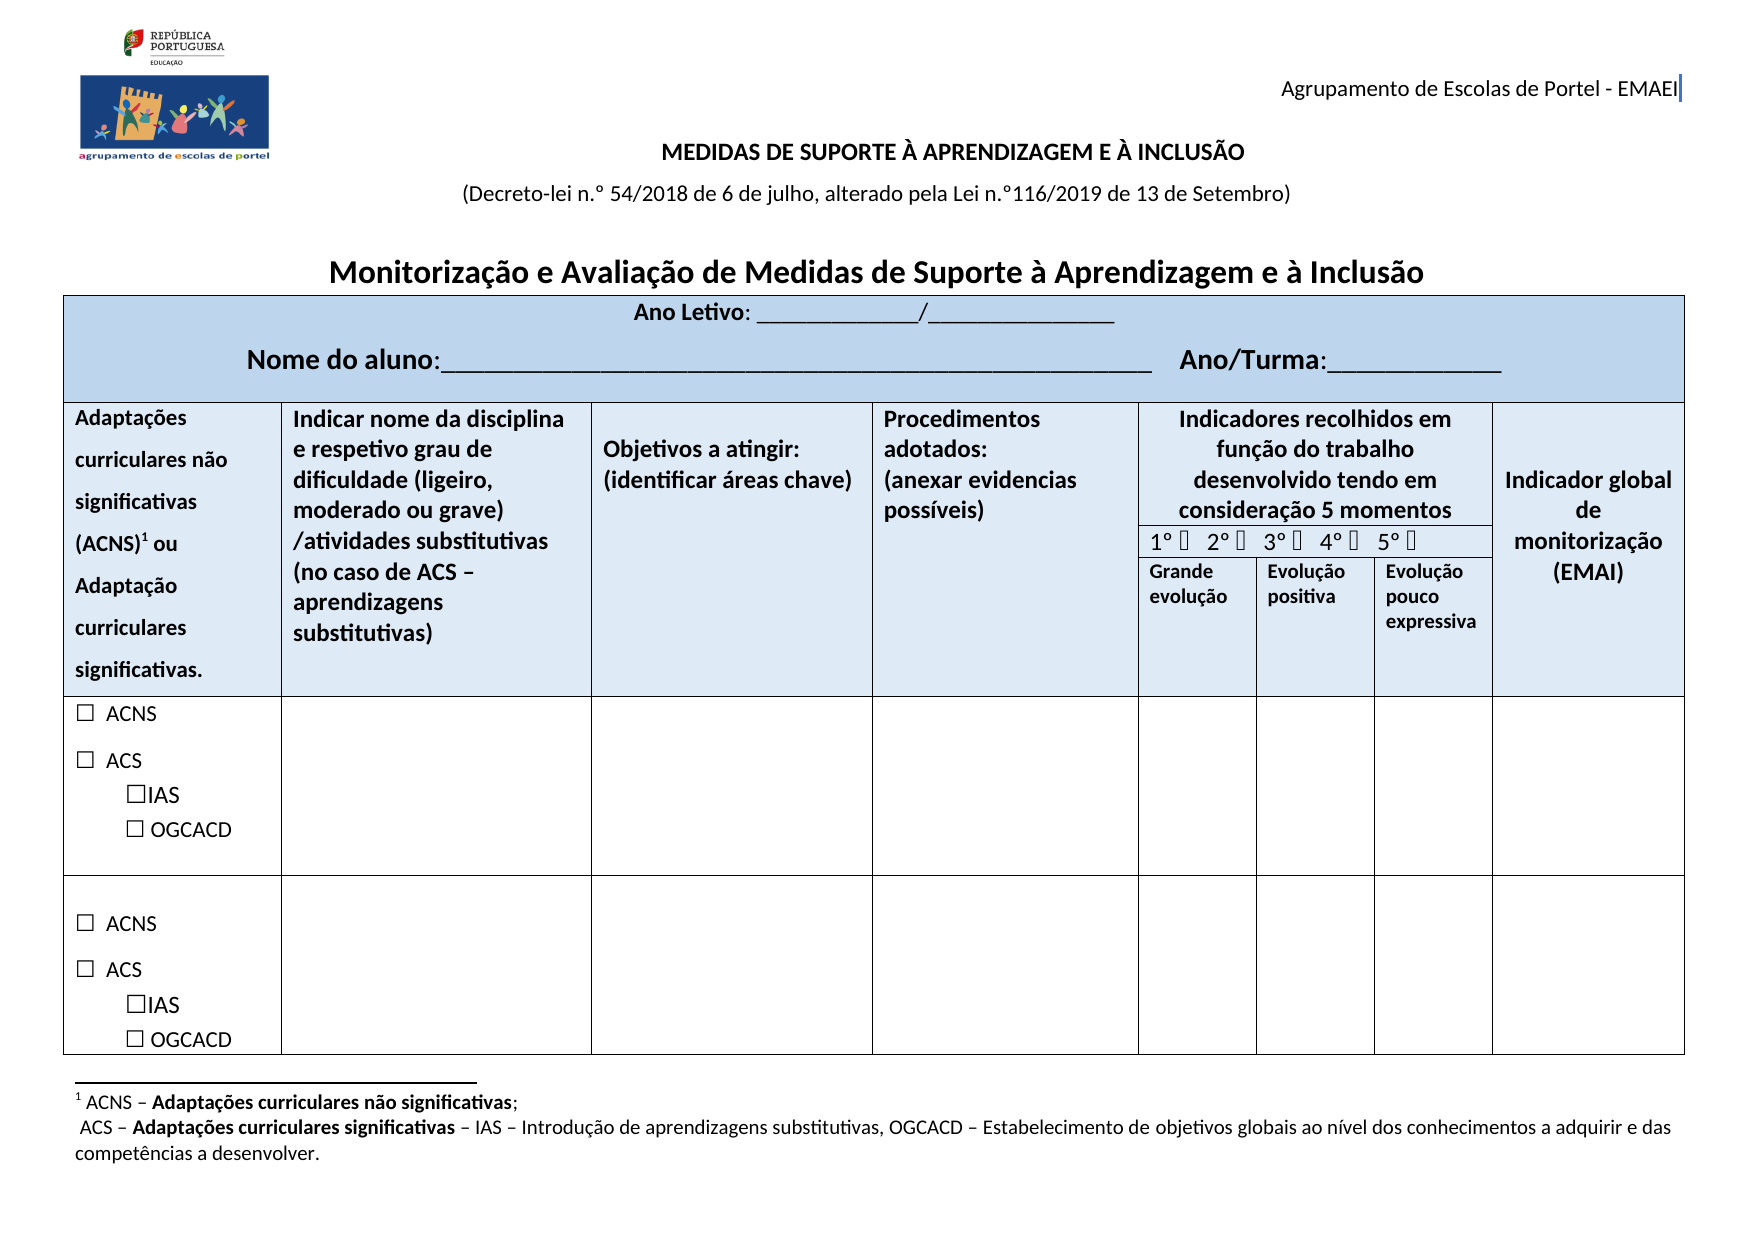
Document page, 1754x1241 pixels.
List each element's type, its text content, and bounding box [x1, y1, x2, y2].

table_cell Procedimentos adotados: (anexar evidencias possíveis) [873, 403, 1138, 696]
table_cell [1257, 697, 1374, 875]
table_cell Evolução pouco expressiva [1375, 558, 1492, 696]
table_cell ACNS ACS IAS OGCACD [64, 876, 281, 1054]
table_cell Evolução positiva [1257, 558, 1374, 696]
table_cell [1139, 697, 1256, 875]
table_cell [873, 697, 1138, 875]
table_cell [1139, 876, 1256, 1054]
table_cell [1375, 697, 1492, 875]
table_cell Adaptações curriculares não significativas (ACNS) ou Adaptação curriculares significativas. [64, 403, 281, 696]
table_cell [1493, 697, 1684, 875]
table_cell Indicador global de monitorização (EMAI) [1493, 403, 1684, 696]
table_cell Indicadores recolhidos em função do trabalho desenvolvido tendo em consideração 5 momentos [1139, 403, 1492, 525]
text Monitorização e Avaliação de Medidas de Suporte à Aprendizagem e à Inclusão [75, 251, 1679, 291]
table_cell [873, 876, 1138, 1054]
table_cell [592, 876, 872, 1054]
table_cell [282, 876, 591, 1054]
table_cell ACNS ACS IAS OGCACD [64, 697, 281, 875]
table_cell [1375, 876, 1492, 1054]
table_cell Indicar nome da disciplina e respetivo grau de dificuldade (ligeiro, moderado ou grave) /atividades substitutivas (no caso de ACS – aprendizagens substitutivas) [282, 403, 591, 696]
table_cell [282, 697, 591, 875]
table_cell Objetivos a atingir: (identificar áreas chave) [592, 403, 872, 696]
table_cell [1493, 876, 1684, 1054]
table_cell Grande evolução [1139, 558, 1256, 696]
table_cell 1º 2º 3º 4º 5º [1139, 526, 1492, 557]
picture [77, 23, 271, 161]
table_cell [1257, 876, 1374, 1054]
table_header Ano Letivo: _____________/_______________ Nome do aluno:_________________________________________________ Ano/Turma:____________ [64, 296, 1684, 402]
table_cell [592, 697, 872, 875]
